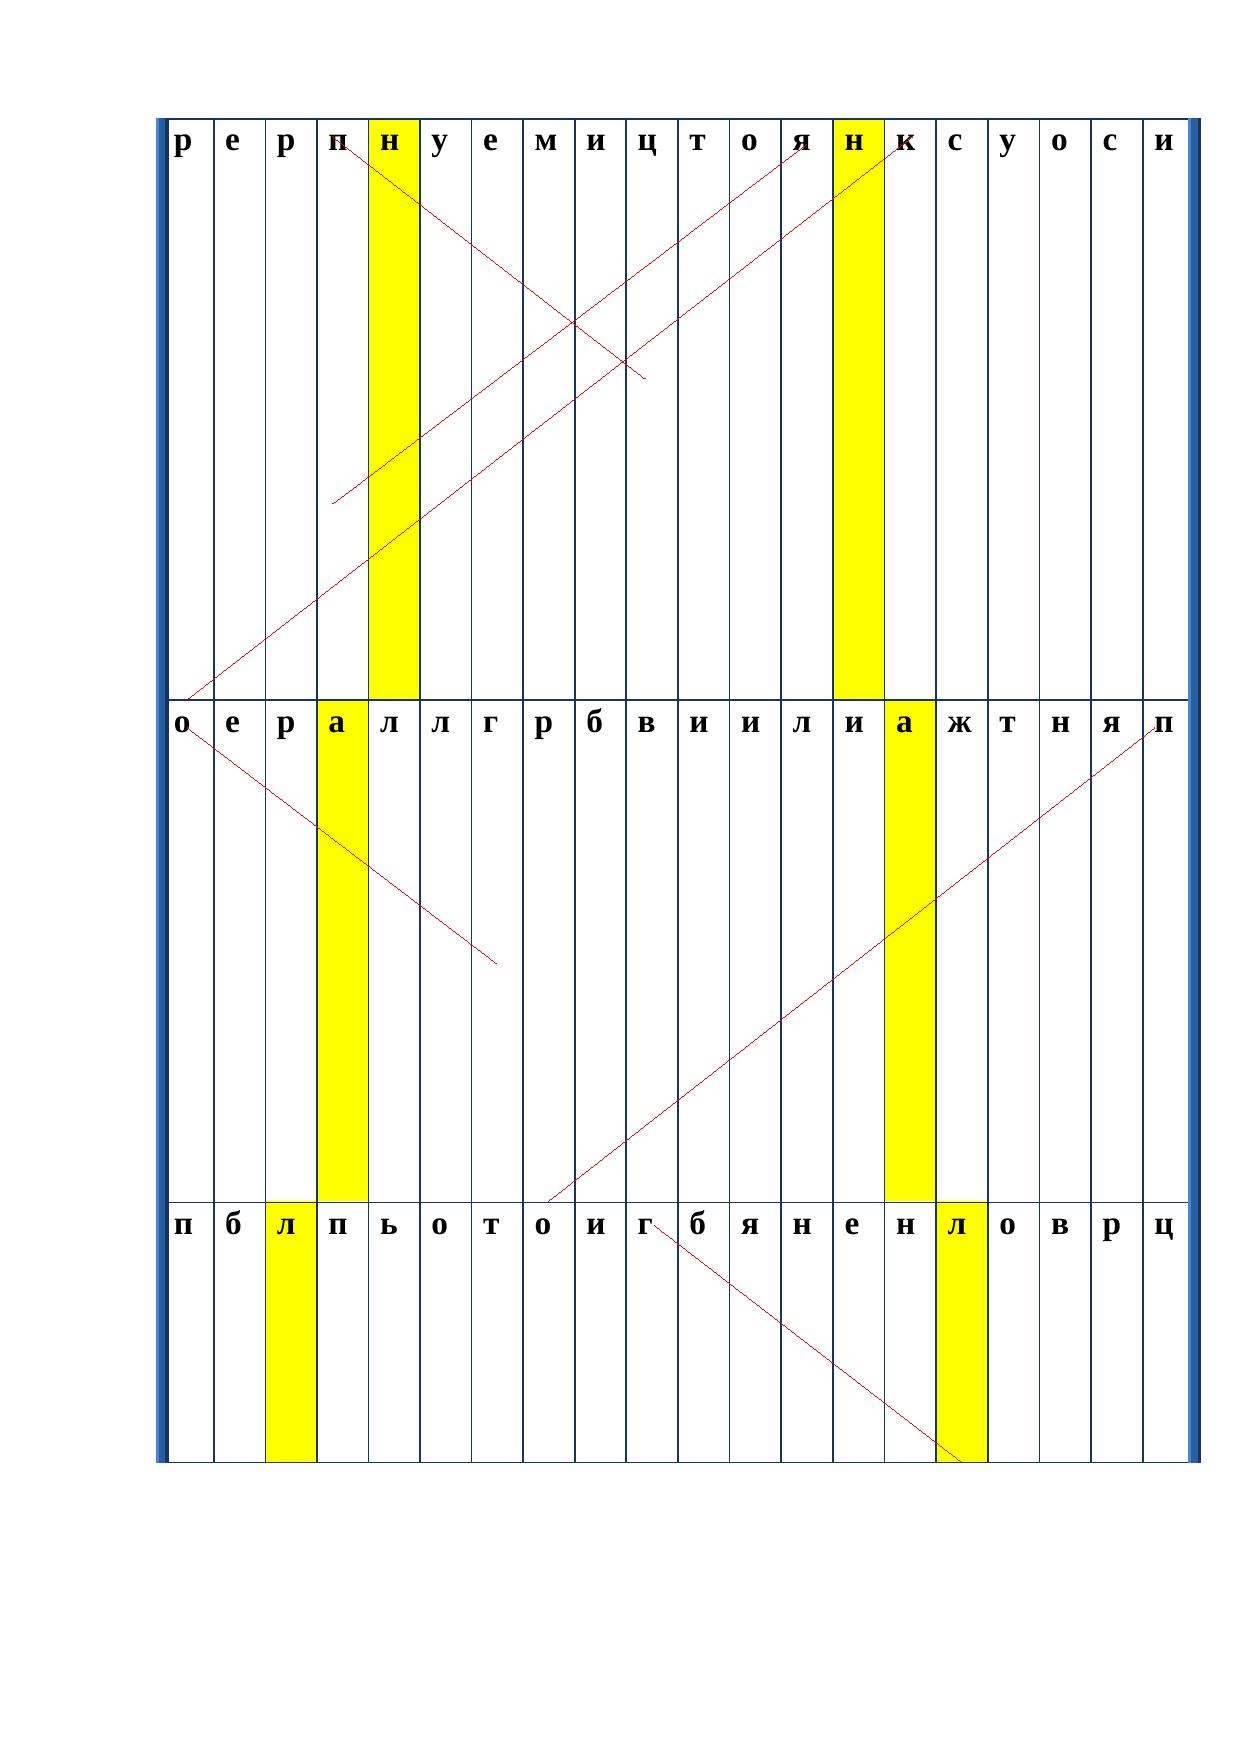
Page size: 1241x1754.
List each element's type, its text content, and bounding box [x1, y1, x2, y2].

table_cell б [215, 1203, 265, 1462]
table_cell к [885, 120, 935, 699]
table_cell т [989, 701, 1039, 1201]
table_cell р [524, 701, 574, 1201]
table_cell в [1040, 1203, 1090, 1462]
table_cell л [266, 1203, 316, 1462]
table_cell ж [937, 701, 987, 1201]
table_cell ь [369, 1203, 419, 1462]
table_cell и [730, 701, 780, 1201]
table_cell н [782, 1203, 832, 1462]
table_cell я [730, 1203, 780, 1462]
table_cell р [266, 120, 316, 699]
table_cell п [318, 1203, 368, 1462]
table_cell а [318, 701, 368, 1201]
table_cell п [318, 120, 368, 699]
table_cell о [421, 1203, 471, 1462]
table_cell н [885, 1203, 935, 1462]
table_cell ц [627, 120, 677, 699]
table_cell б [576, 701, 625, 1201]
table_cell м [524, 120, 574, 699]
table_cell е [834, 1203, 884, 1462]
table_cell е [215, 701, 265, 1201]
table_cell ц [1144, 1203, 1188, 1462]
table_cell н [1040, 701, 1090, 1201]
table_cell у [421, 120, 471, 699]
table_cell п [169, 1203, 213, 1462]
table_cell т [679, 120, 729, 699]
table_cell у [989, 120, 1039, 699]
table_cell е [472, 120, 522, 699]
table_cell н [369, 120, 419, 699]
table_cell я [782, 120, 832, 699]
table_cell е [215, 120, 265, 699]
table_cell л [421, 701, 471, 1201]
table_cell л [369, 701, 419, 1201]
table_cell и [576, 120, 625, 699]
table_cell р [169, 120, 213, 699]
table_cell и [834, 701, 884, 1201]
table_cell л [782, 701, 832, 1201]
table_cell н [834, 120, 884, 699]
table_cell т [472, 1203, 522, 1462]
table_cell р [266, 701, 316, 1201]
table_cell о [524, 1203, 574, 1462]
table_cell р [1092, 1203, 1142, 1462]
table_cell г [627, 1203, 677, 1462]
table_cell а [885, 701, 935, 1201]
table_cell г [472, 701, 522, 1201]
table_cell и [576, 1203, 625, 1462]
table_cell о [730, 120, 780, 699]
table_cell о [1040, 120, 1090, 699]
table_cell п [1144, 701, 1188, 1201]
table_cell о [169, 701, 213, 1201]
table_cell б [679, 1203, 729, 1462]
table_cell с [937, 120, 987, 699]
table_cell л [937, 1203, 987, 1462]
table_cell и [679, 701, 729, 1201]
table_cell с [1092, 120, 1142, 699]
table_cell и [1144, 120, 1188, 699]
table_cell я [1092, 701, 1142, 1201]
table_cell в [627, 701, 677, 1201]
table_cell о [989, 1203, 1039, 1462]
